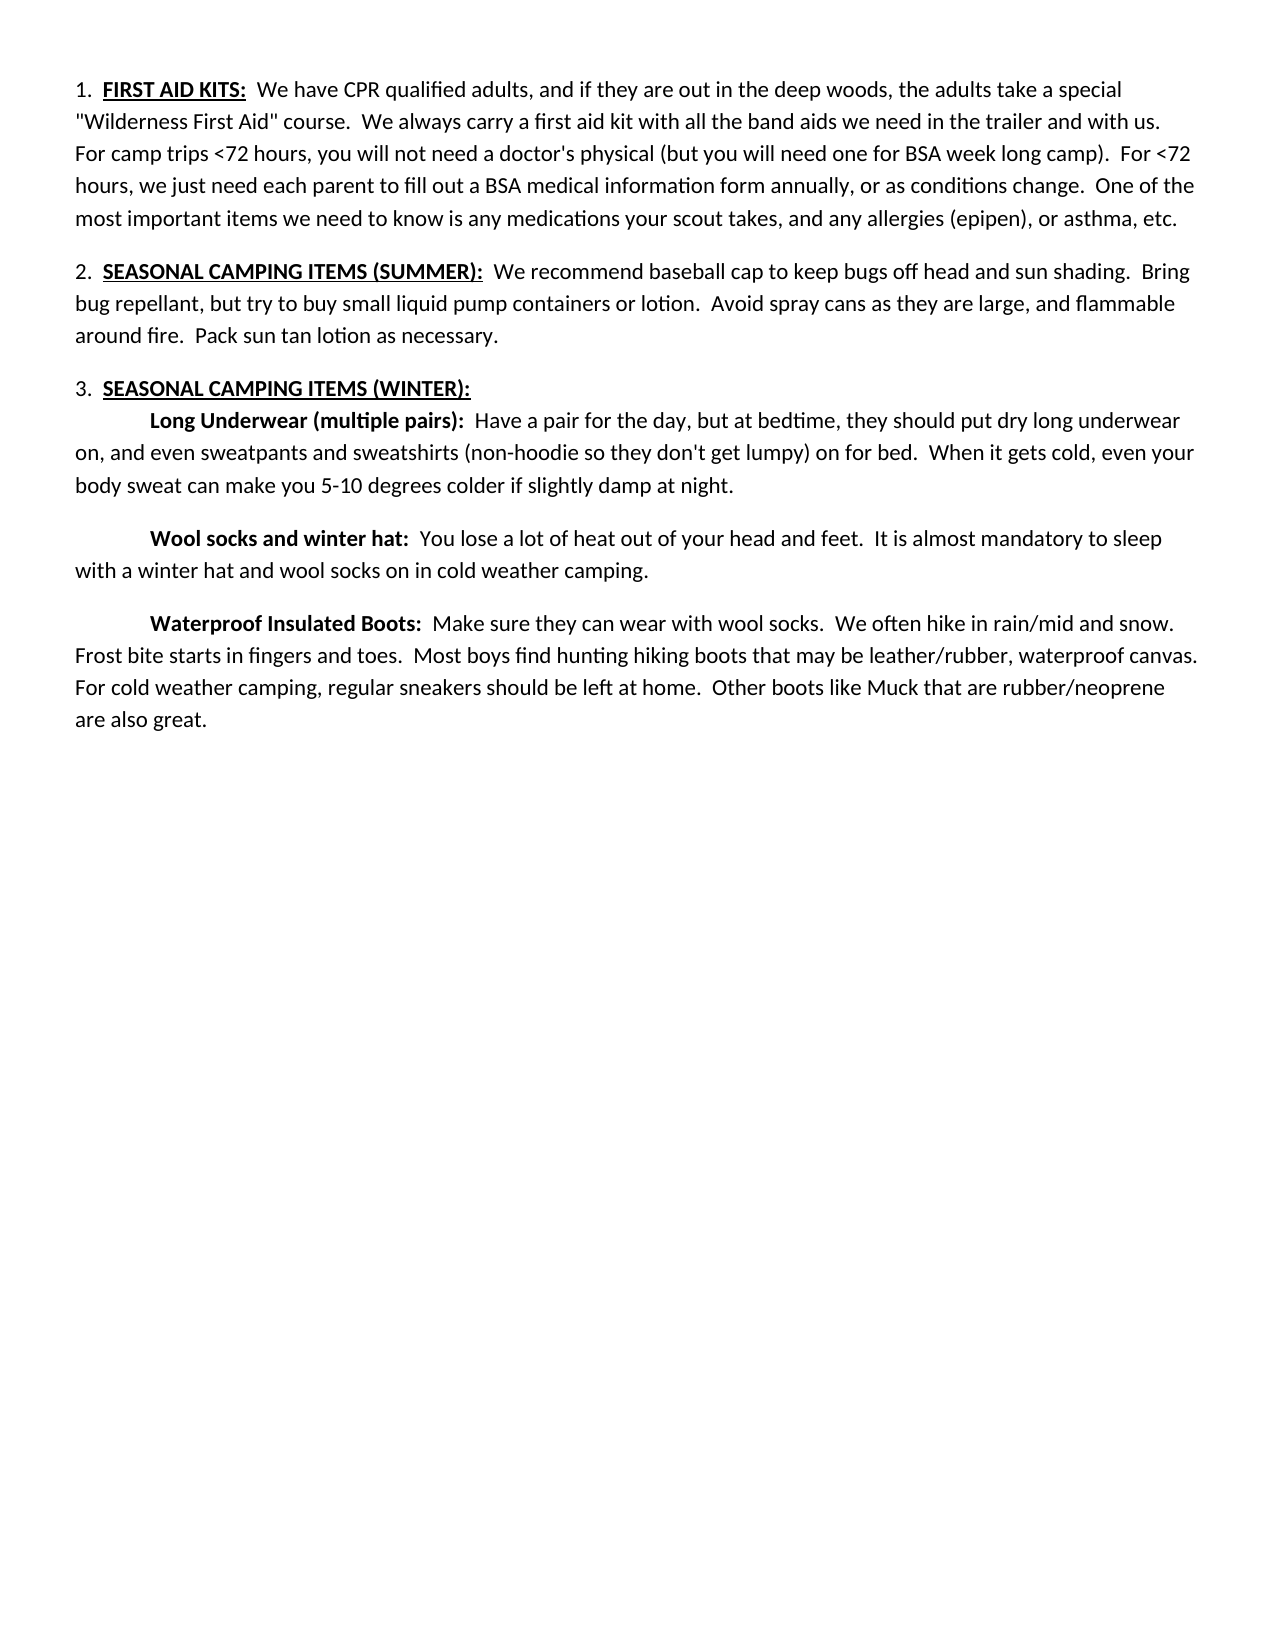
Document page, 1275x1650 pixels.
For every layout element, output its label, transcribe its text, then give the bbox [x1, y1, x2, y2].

text Wool socks and winter hat: You lose a lot of heat out of your head and feet. It is almost mandatory to sleep with a winter hat and wool socks on in cold weather camping. [75, 524, 1200, 584]
text Waterproof Insulated Boots: Make sure they can wear with wool socks. We often hike in rain/mid and snow. Frost bite starts in fingers and toes. Most boys find hunting hiking boots that may be leather/rubber, waterproof canvas. For cold weather camping, regular sneakers should be left at home. Other boots like Muck that are rubber/neoprene are also great. [75, 609, 1200, 733]
text 2. SEASONAL CAMPING ITEMS (SUMMER): We recommend baseball cap to keep bugs off head and sun shading. Bring bug repellant, but try to buy small liquid pump containers or lotion. Avoid spray cans as they are large, and flammable around fire. Pack sun tan lotion as necessary. [75, 257, 1200, 349]
text 3. SEASONAL CAMPING ITEMS (WINTER): Long Underwear (multiple pairs): Have a pair for the day, but at bedtime, they should put dry long underwear on, and even sweatpants and sweatshirts (non-hoodie so they don't get lumpy) on for bed. When it gets cold, even your body sweat can make you 5-10 degrees colder if slightly damp at night. [75, 374, 1200, 499]
text 1. FIRST AID KITS: We have CPR qualified adults, and if they are out in the deep woods, the adults take a special "Wilderness First Aid" course. We always carry a first aid kit with all the band aids we need in the trailer and with us. For camp trips <72 hours, you will not need a doctor's physical (but you will need one for BSA week long camp). For <72 hours, we just need each parent to fill out a BSA medical information form annually, or as conditions change. One of the most important items we need to know is any medications your scout takes, and any allergies (epipen), or asthma, etc. [75, 75, 1200, 232]
